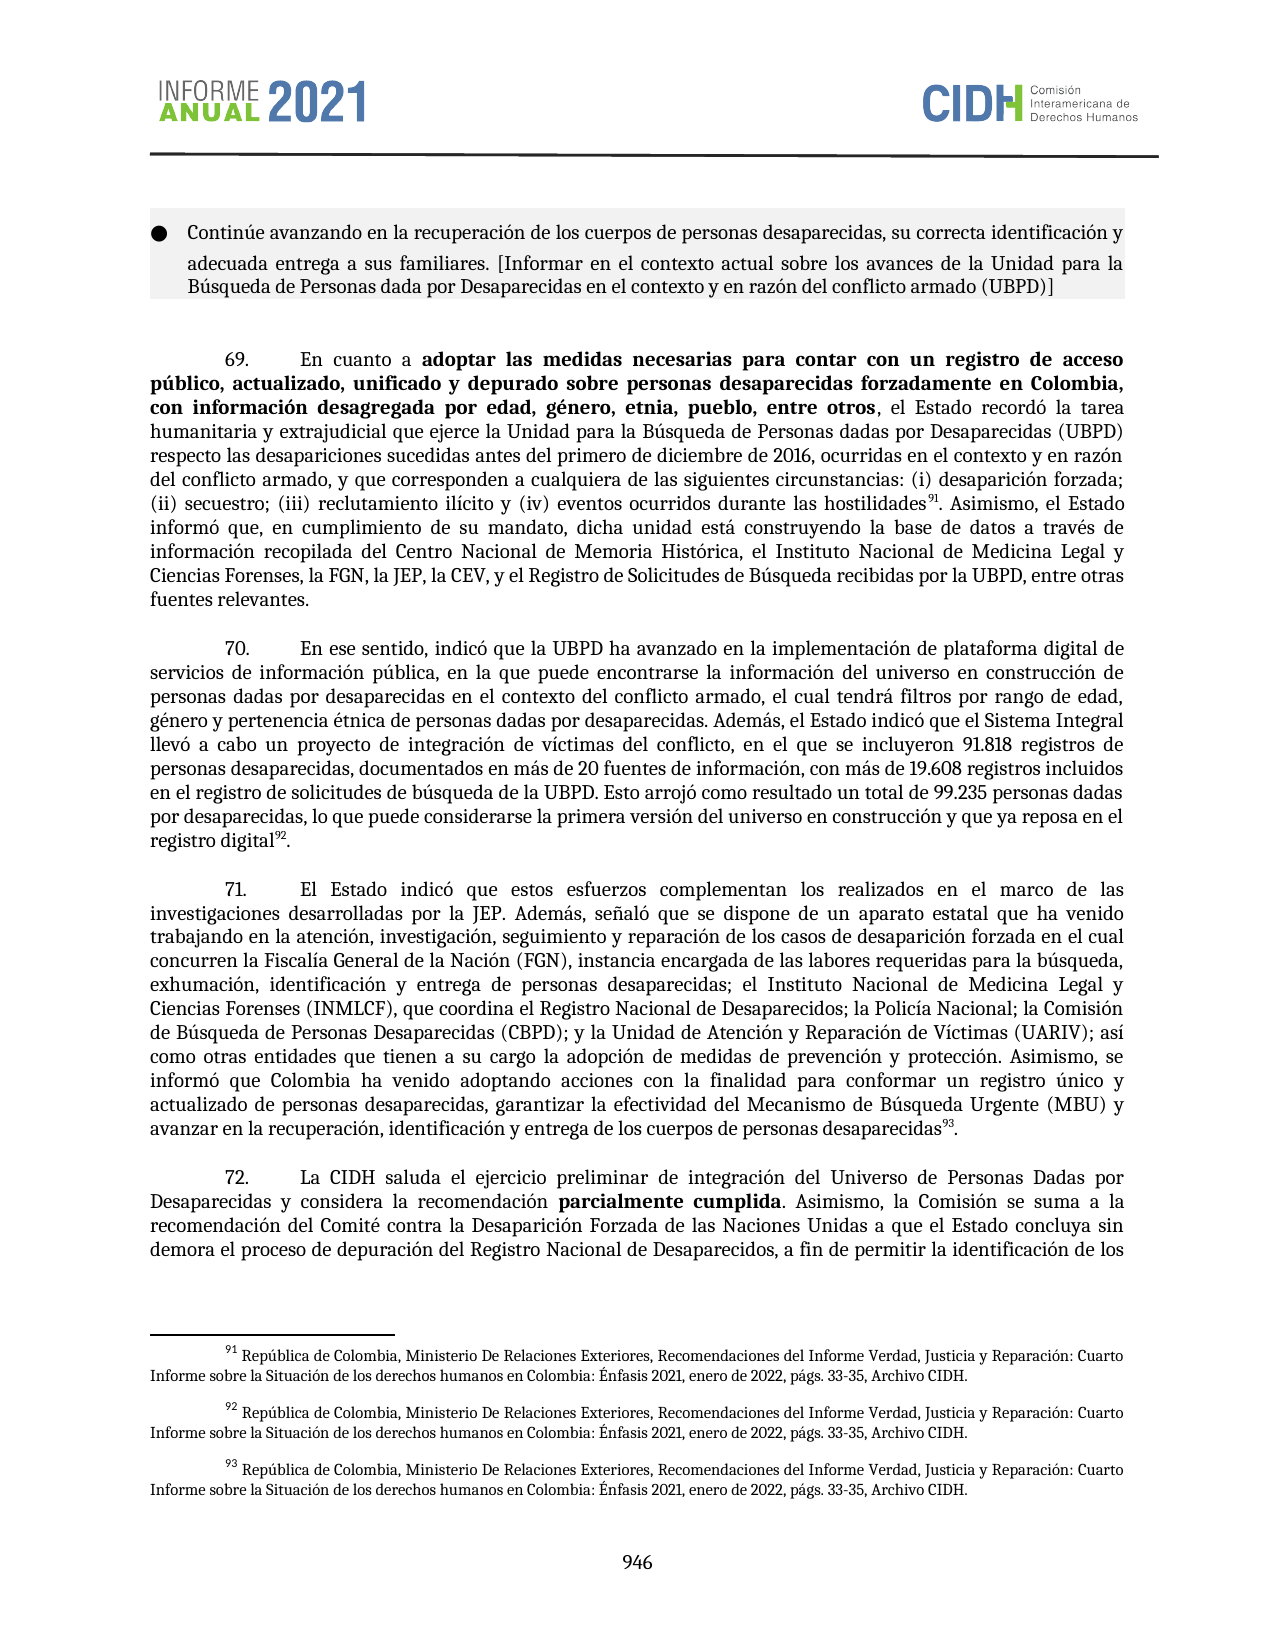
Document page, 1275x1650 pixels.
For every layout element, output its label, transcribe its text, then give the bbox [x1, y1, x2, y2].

list En ese sentido, indicó que la UBPD ha avanzado en la implementación de plataforma digital de servicios de información pública, en la que puede encontrarse la información del universo en construcción de personas dadas por desaparecidas en el contexto del conflicto armado, el cual tendrá filtros por rango de edad, género y pertenencia étnica de personas dadas por desaparecidas. Además, el Estado indicó que el Sistema Integral llevó a cabo un proyecto de integración de víctimas del conflicto, en el que se incluyeron 91.818 registros de personas desaparecidas, documentados en más de 20 fuentes de información, con más de 19.608 registros incluidos en el registro de solicitudes de búsqueda de la UBPD. Esto arrojó como resultado un total de 99.235 personas dadas por desaparecidas, lo que puede considerarse la primera versión del universo en construcción y que ya reposa en el registro digital. [150, 637, 1125, 852]
picture [150, 75, 374, 127]
list El Estado indicó que estos esfuerzos complementan los realizados en el marco de las investigaciones desarrolladas por la JEP. Además, señaló que se dispone de un aparato estatal que ha venido trabajando en la atención, investigación, seguimiento y reparación de los casos de desaparición forzada en el cual concurren la Fiscalía General de la Nación (FGN), instancia encargada de las labores requeridas para la búsqueda, exhumación, identificación y entrega de personas desaparecidas; el Instituto Nacional de Medicina Legal y Ciencias Forenses (INMLCF), que coordina el Registro Nacional de Desaparecidos; la Policía Nacional; la Comisión de Búsqueda de Personas Desaparecidas (CBPD); y la Unidad de Atención y Reparación de Víctimas (UARIV); así como otras entidades que tienen a su cargo la adopción de medidas de prevención y protección. Asimismo, se informó que Colombia ha venido adoptando acciones con la finalidad para conformar un registro único y actualizado de personas desaparecidas, garantizar la efectividad del Mecanismo de Búsqueda Urgente (MBU) y avanzar en la recuperación, identificación y entrega de los cuerpos de personas desaparecidas. [150, 877, 1125, 1141]
list Continúe avanzando en la recuperación de los cuerpos de personas desaparecidas, su correcta identificación y adecuada entrega a sus familiares. [Informar en el contexto actual sobre los avances de la Unidad para la Búsqueda de Personas dada por Desaparecidas en el contexto y en razón del conflicto armado (UBPD)] [150, 208, 1125, 299]
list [150, 1166, 1125, 1262]
picture [914, 74, 1158, 132]
list En cuanto a adoptar las medidas necesarias para contar con un registro de acceso público, actualizado, unificado y depurado sobre personas desaparecidas forzadamente en Colombia, con información desagregada por edad, género, etnia, pueblo, entre otros, el Estado recordó la tarea humanitaria y extrajudicial que ejerce la Unidad para la Búsqueda de Personas dadas por Desaparecidas (UBPD) respecto las desapariciones sucedidas antes del primero de diciembre de 2016, ocurridas en el contexto y en razón del conflicto armado, y que corresponden a cualquiera de las siguientes circunstancias: (i) desaparición forzada; (ii) secuestro; (iii) reclutamiento ilícito y (iv) eventos ocurridos durante las hostilidades. Asimismo, el Estado informó que, en cumplimiento de su mandato, dicha unidad está construyendo la base de datos a través de información recopilada del Centro Nacional de Memoria Histórica, el Instituto Nacional de Medicina Legal y Ciencias Forenses, la FGN, la JEP, la CEV, y el Registro de Solicitudes de Búsqueda recibidas por la UBPD, entre otras fuentes relevantes. [150, 348, 1125, 612]
